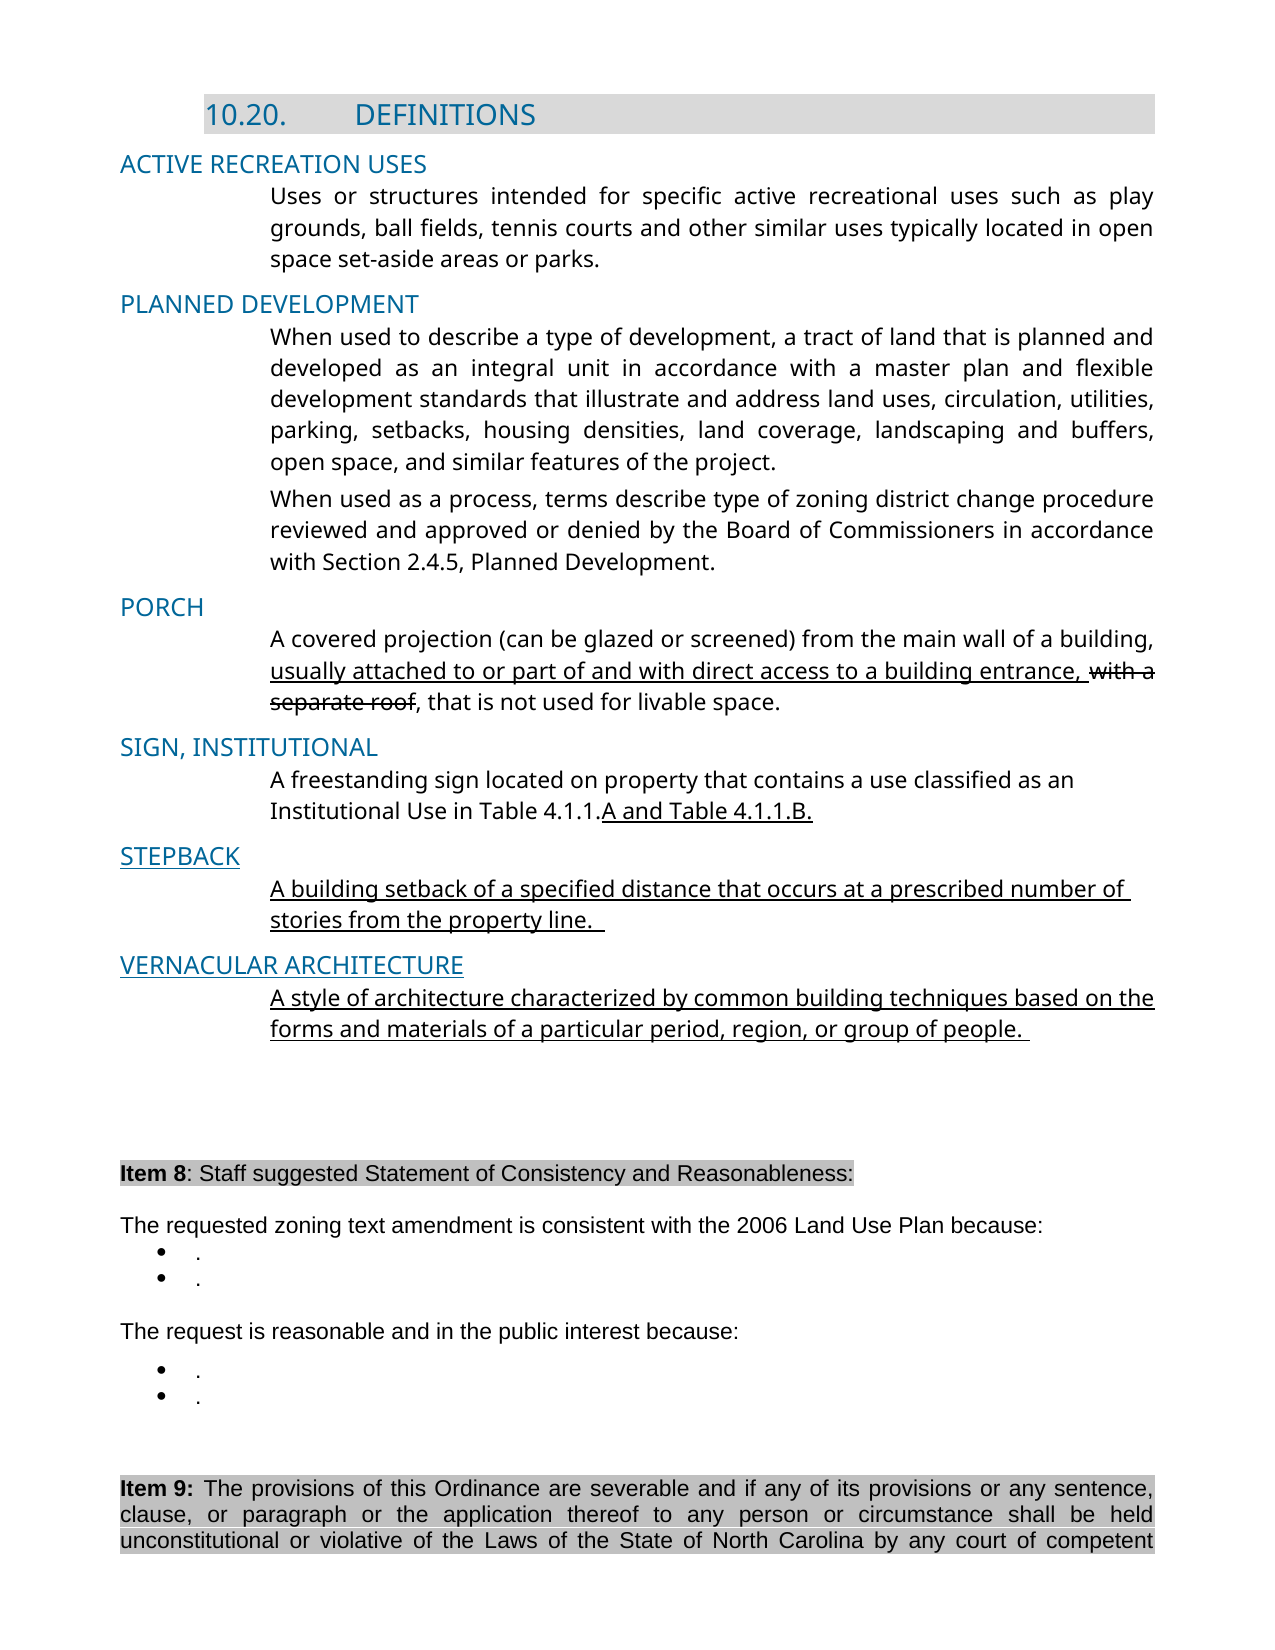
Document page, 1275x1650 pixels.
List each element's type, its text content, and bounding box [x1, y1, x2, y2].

text sign, institutional [120, 730, 1155, 764]
text The requested zoning text amendment is consistent with the 2006 Land Use Plan because: [120, 1212, 1155, 1239]
text Item 8: Staff suggested Statement of Consistency and Reasonableness: [120, 1159, 1155, 1186]
text A freestanding sign located on property that contains a use classified as an Institutional Use in Table 4.1.1.A and Table 4.1.1.B. [270, 764, 1155, 826]
text A style of architecture characterized by common building techniques based on the forms and materials of a particular period, region, or group of people. [270, 1010, 1155, 1044]
text Vernacular architecture [120, 948, 1155, 982]
text When used as a process, terms describe type of zoning district change procedure reviewed and approved or denied by the Board of Commissioners in accordance with Section 2.4.5, Planned Development. [270, 483, 1155, 577]
subtitle Definitions [204, 94, 1155, 134]
text A style of architecture characterized by common building techniques based on the forms and materials of a particular period, region, or group of people. [270, 982, 1155, 1008]
text ACTIVE RECREATION USES [120, 146, 1155, 180]
text The request is reasonable and in the public interest because: [120, 1318, 1155, 1344]
text PORCH [120, 589, 1155, 623]
text When used to describe a type of development, a tract of land that is planned and developed as an integral unit in accordance with a master plan and flexible development standards that illustrate and address land uses, circulation, utilities, parking, setbacks, housing densities, land coverage, landscaping and buffers, open space, and similar features of the project. [270, 321, 1155, 477]
text A covered projection (can be glazed or screened) from the main wall of a building, usually attached to or part of and with direct access to a building entrance, with a separate roof, that is not used for livable space. [270, 623, 1155, 717]
text Uses or structures intended for specific active recreational uses such as play grounds, ball fields, tennis courts and other similar uses typically located in open space set-aside areas or parks. [270, 180, 1155, 274]
list . [157, 1239, 1155, 1265]
text Stepback [120, 839, 1155, 873]
list . [157, 1357, 1155, 1383]
list . [157, 1383, 1155, 1409]
text A building setback of a specified distance that occurs at a prescribed number of stories from the property line. [270, 873, 1155, 935]
text Planned Development [120, 287, 1155, 321]
list . [157, 1265, 1155, 1291]
